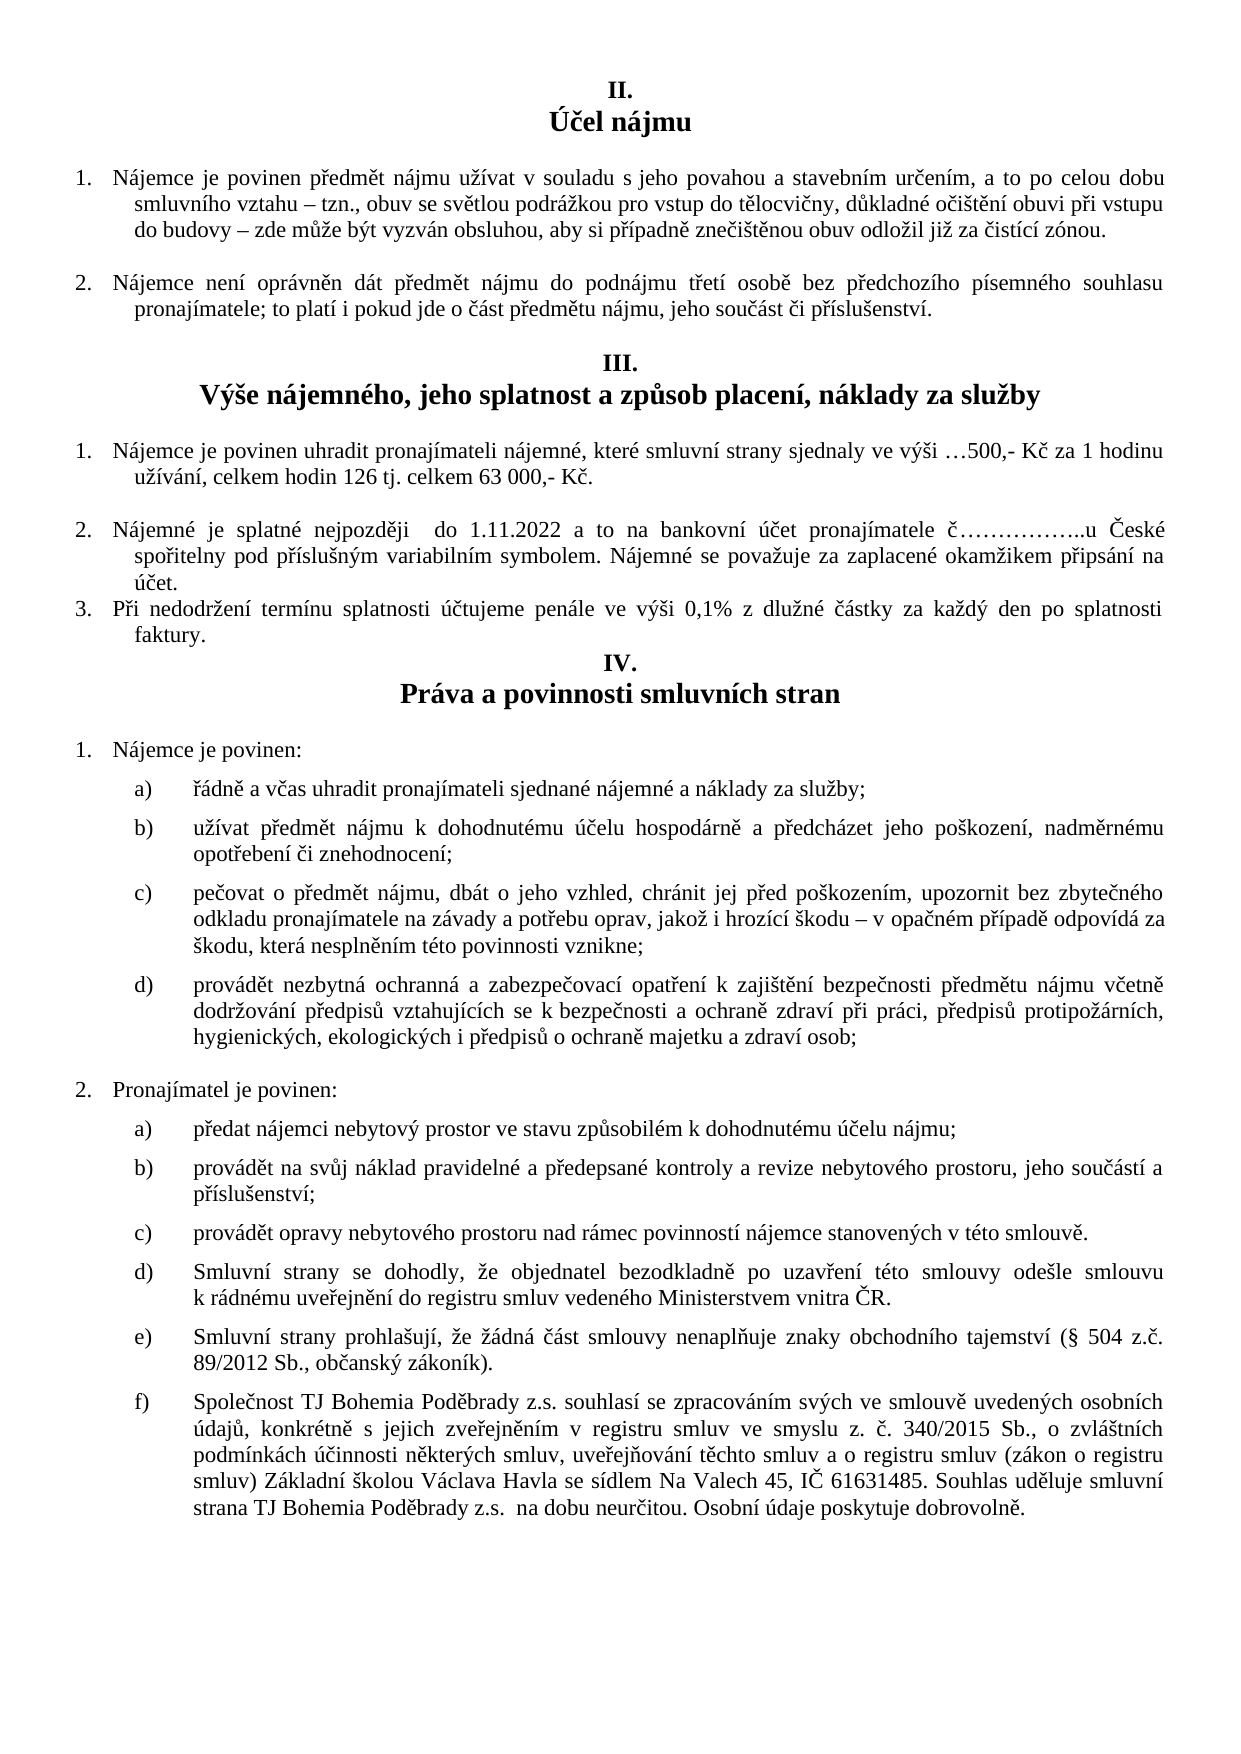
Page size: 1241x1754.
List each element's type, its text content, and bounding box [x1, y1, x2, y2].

list Při nedodržení termínu splatnosti účtujeme penále ve výši 0,1% z dlužné částky za každý den po splatnosti faktury. [75, 595, 1165, 648]
list provádět opravy nebytového prostoru nad rámec povinností nájemce stanovených v této smlouvě. [134, 1219, 1165, 1245]
text Účel nájmu [75, 104, 1165, 137]
list Nájemce je povinen předmět nájmu užívat v souladu s jeho povahou a stavebním určením, a to po celou dobu smluvního vztahu – tzn., obuv se světlou podrážkou pro vstup do tělocvičny, důkladné očištění obuvi při vstupu do budovy – zde může být vyzván obsluhou, aby si případně znečištěnou obuv odložil již za čistící zónou. [75, 164, 1165, 243]
list Nájemce je povinen uhradit pronajímateli nájemné, které smluvní strany sjednaly ve výši …500,- Kč za 1 hodinu užívání, celkem hodin 126 tj. celkem 63 000,- Kč. [75, 437, 1165, 489]
list Nájemce je povinen: [75, 736, 1165, 763]
text Výše nájemného, jeho splatnost a způsob placení, náklady za služby [75, 377, 1165, 410]
list pečovat o předmět nájmu, dbát o jeho vzhled, chránit jej před poškozením, upozornit bez zbytečného odkladu pronajímatele na závady a potřebu oprav, jakož i hrozící škodu – v opačném případě odpovídá za škodu, která nesplněním této povinnosti vznikne; [134, 879, 1165, 958]
list provádět nezbytná ochranná a zabezpečovací opatření k zajištění bezpečnosti předmětu nájmu včetně dodržování předpisů vztahujících se k bezpečnosti a ochraně zdraví při práci, předpisů protipožárních, hygienických, ekologických i předpisů o ochraně majetku a zdraví osob; [134, 971, 1165, 1050]
list Nájemce není oprávněn dát předmět nájmu do podnájmu třetí osobě bez předchozího písemného souhlasu pronajímatele; to platí i pokud jde o část předmětu nájmu, jeho součást či příslušenství. [75, 269, 1165, 322]
list řádně a včas uhradit pronajímateli sjednané nájemné a náklady za služby; [134, 775, 1165, 801]
list Pronajímatel je povinen: [75, 1076, 1165, 1102]
subtitle Práva a povinnosti smluvních stran [75, 676, 1165, 710]
list Smluvní strany se dohodly, že objednatel bezodkladně po uzavření této smlouvy odešle smlouvu k rádnému uveřejnění do registru smluv vedeného Ministerstvem vnitra ČR. [134, 1258, 1165, 1311]
list užívat předmět nájmu k dohodnutému účelu hospodárně a předcházet jeho poškození, nadměrnému opotřebení či znehodnocení; [134, 814, 1165, 867]
text IV. [75, 648, 1165, 676]
list Nájemné je splatné nejpozději do 1.11.2022 a to na bankovní účet pronajímatele č……………..u České spořitelny pod příslušným variabilním symbolem. Nájemné se považuje za zaplacené okamžikem připsání na účet. [75, 516, 1165, 595]
list Společnost TJ Bohemia Poděbrady z.s. souhlasí se zpracováním svých ve smlouvě uvedených osobních údajů, konkrétně s jejich zveřejněním v registru smluv ve smyslu z. č. 340/2015 Sb., o zvláštních podmínkách účinnosti některých smluv, uveřejňování těchto smluv a o registru smluv (zákon o registru smluv) Základní školou Václava Havla se sídlem Na Valech 45, IČ 61631485. Souhlas uděluje smluvní strana TJ Bohemia Poděbrady z.s. na dobu neurčitou. Osobní údaje poskytuje dobrovolně. [134, 1388, 1165, 1520]
text III. [75, 348, 1165, 377]
text II. [75, 75, 1165, 104]
list Smluvní strany prohlašují, že žádná část smlouvy nenaplňuje znaky obchodního tajemství (§ 504 z.č. 89/2012 Sb., občanský zákoník). [134, 1323, 1165, 1376]
list předat nájemci nebytový prostor ve stavu způsobilém k dohodnutému účelu nájmu; [134, 1115, 1165, 1141]
list provádět na svůj náklad pravidelné a předepsané kontroly a revize nebytového prostoru, jeho součástí a příslušenství; [134, 1154, 1165, 1207]
